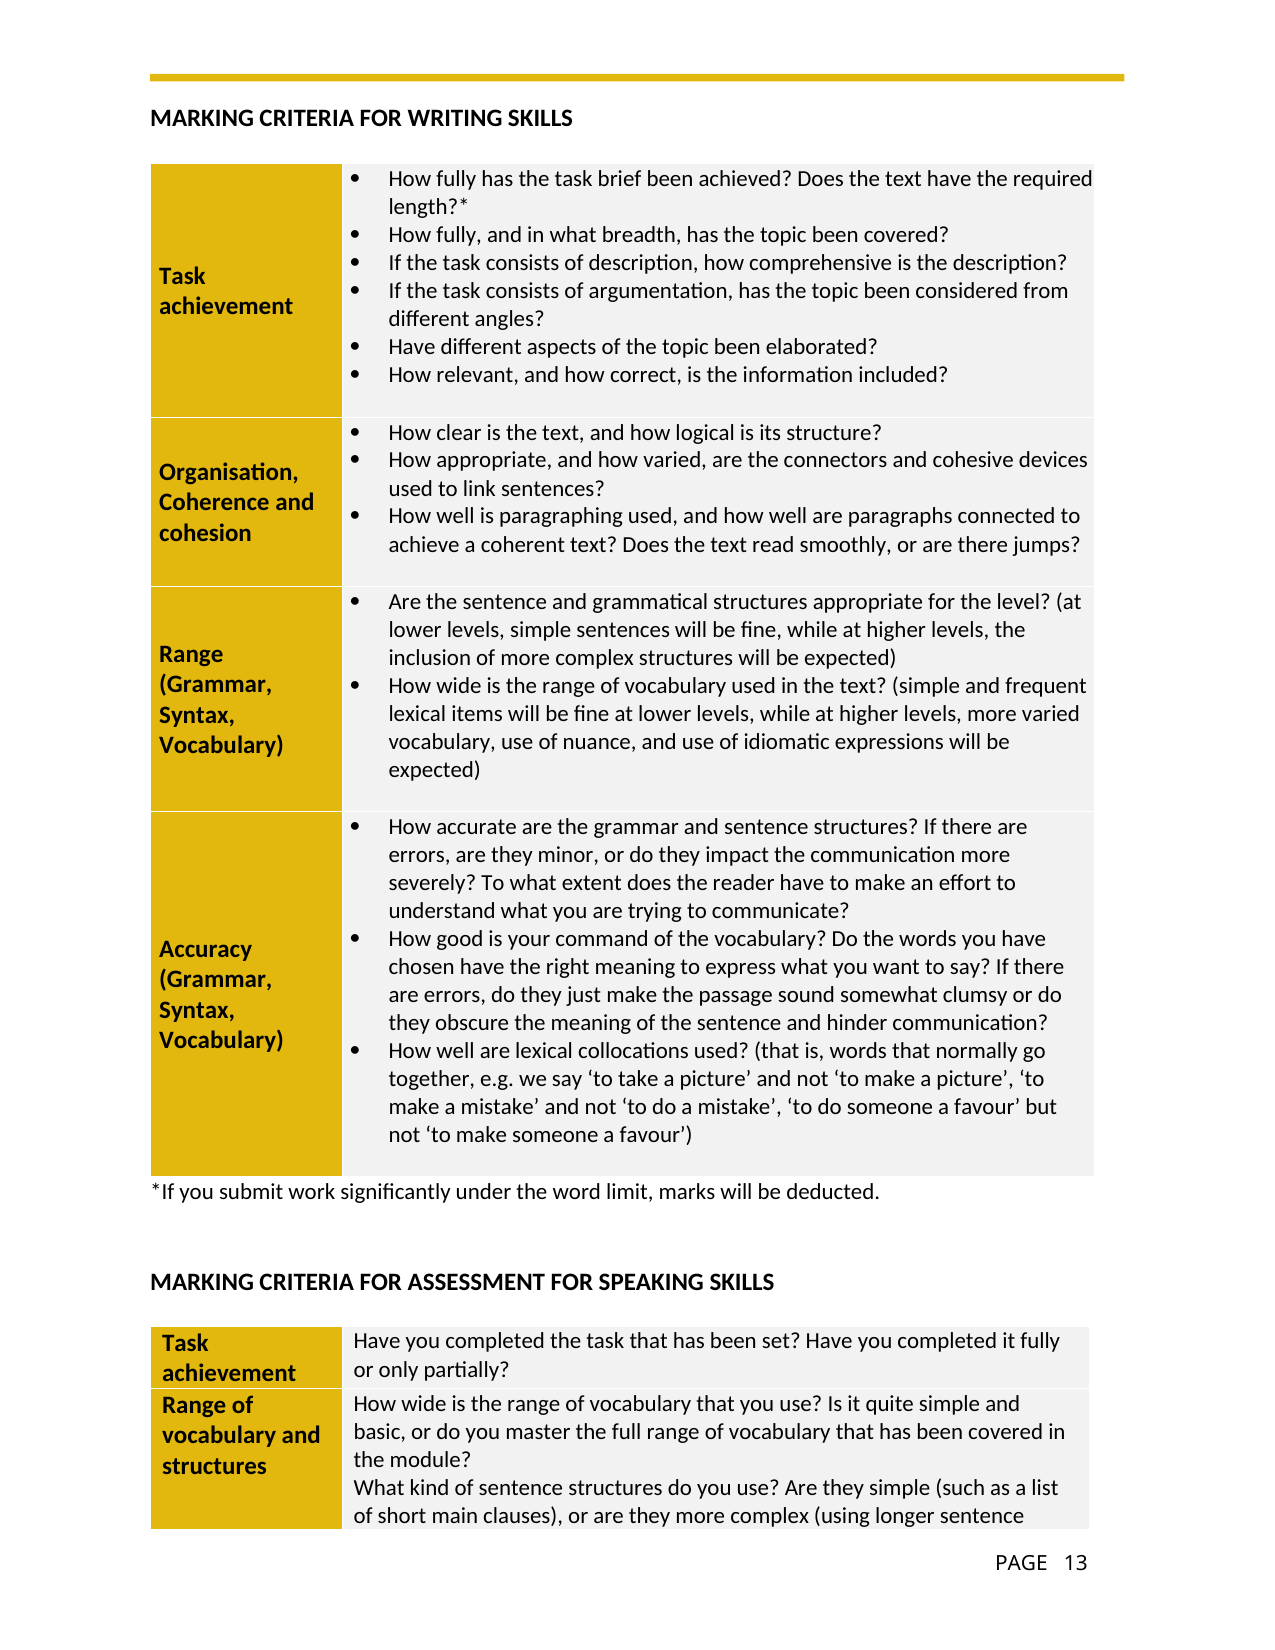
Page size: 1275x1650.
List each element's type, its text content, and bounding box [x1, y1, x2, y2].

table_header Have you completed the task that has been set? Have you completed it fully or only partially? [343, 1327, 1089, 1388]
text *If you submit work significantly under the word limit, marks will be deducted. [150, 1177, 1125, 1205]
table_cell Organisation, Coherence and cohesion [151, 418, 342, 586]
table_cell Accuracy (Grammar, Syntax, Vocabulary) [151, 812, 342, 1176]
table_cell Are the sentence and grammatical structures appropriate for the level? (at lower levels, simple sentences will be fine, while at higher levels, the inclusion of more complex structures will be expected) How wide is the range of vocabulary used in the text? (simple and frequent lexical items will be fine at lower levels, while at higher levels, more varied vocabulary, use of nuance, and use of idiomatic expressions will be expected) [343, 587, 1094, 811]
table_cell How clear is the text, and how logical is its structure? How appropriate, and how varied, are the connectors and cohesive devices used to link sentences? How well is paragraphing used, and how well are paragraphs connected to achieve a coherent text? Does the text read smoothly, or are there jumps? [343, 418, 1094, 586]
text MARKING CRITERIA FOR ASSESSMENT FOR SPEAKING SKILLS [150, 1266, 1125, 1297]
table_cell Range (Grammar, Syntax, Vocabulary) [151, 587, 342, 811]
table_header Task achievement [151, 164, 342, 417]
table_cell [151, 1389, 342, 1529]
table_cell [343, 1389, 1089, 1529]
text MARKING CRITERIA FOR WRITING SKILLS [150, 102, 1125, 133]
table_header Task achievement [151, 1327, 342, 1388]
table_header How fully has the task brief been achieved? Does the text have the required length?* How fully, and in what breadth, has the topic been covered? If the task consists of description, how comprehensive is the description? If the task consists of argumentation, has the topic been considered from different angles? Have different aspects of the topic been elaborated? How relevant, and how correct, is the information included? [343, 164, 1094, 417]
table_cell How accurate are the grammar and sentence structures? If there are errors, are they minor, or do they impact the communication more severely? To what extent does the reader have to make an effort to understand what you are trying to communicate? How good is your command of the vocabulary? Do the words you have chosen have the right meaning to express what you want to say? If there are errors, do they just make the passage sound somewhat clumsy or do they obscure the meaning of the sentence and hinder communication? How well are lexical collocations used? (that is, words that normally go together, e.g. we say ‘to take a picture’ and not ‘to make a picture’, ‘to make a mistake’ and not ‘to do a mistake’, ‘to do someone a favour’ but not ‘to make someone a favour’) [343, 812, 1094, 1176]
